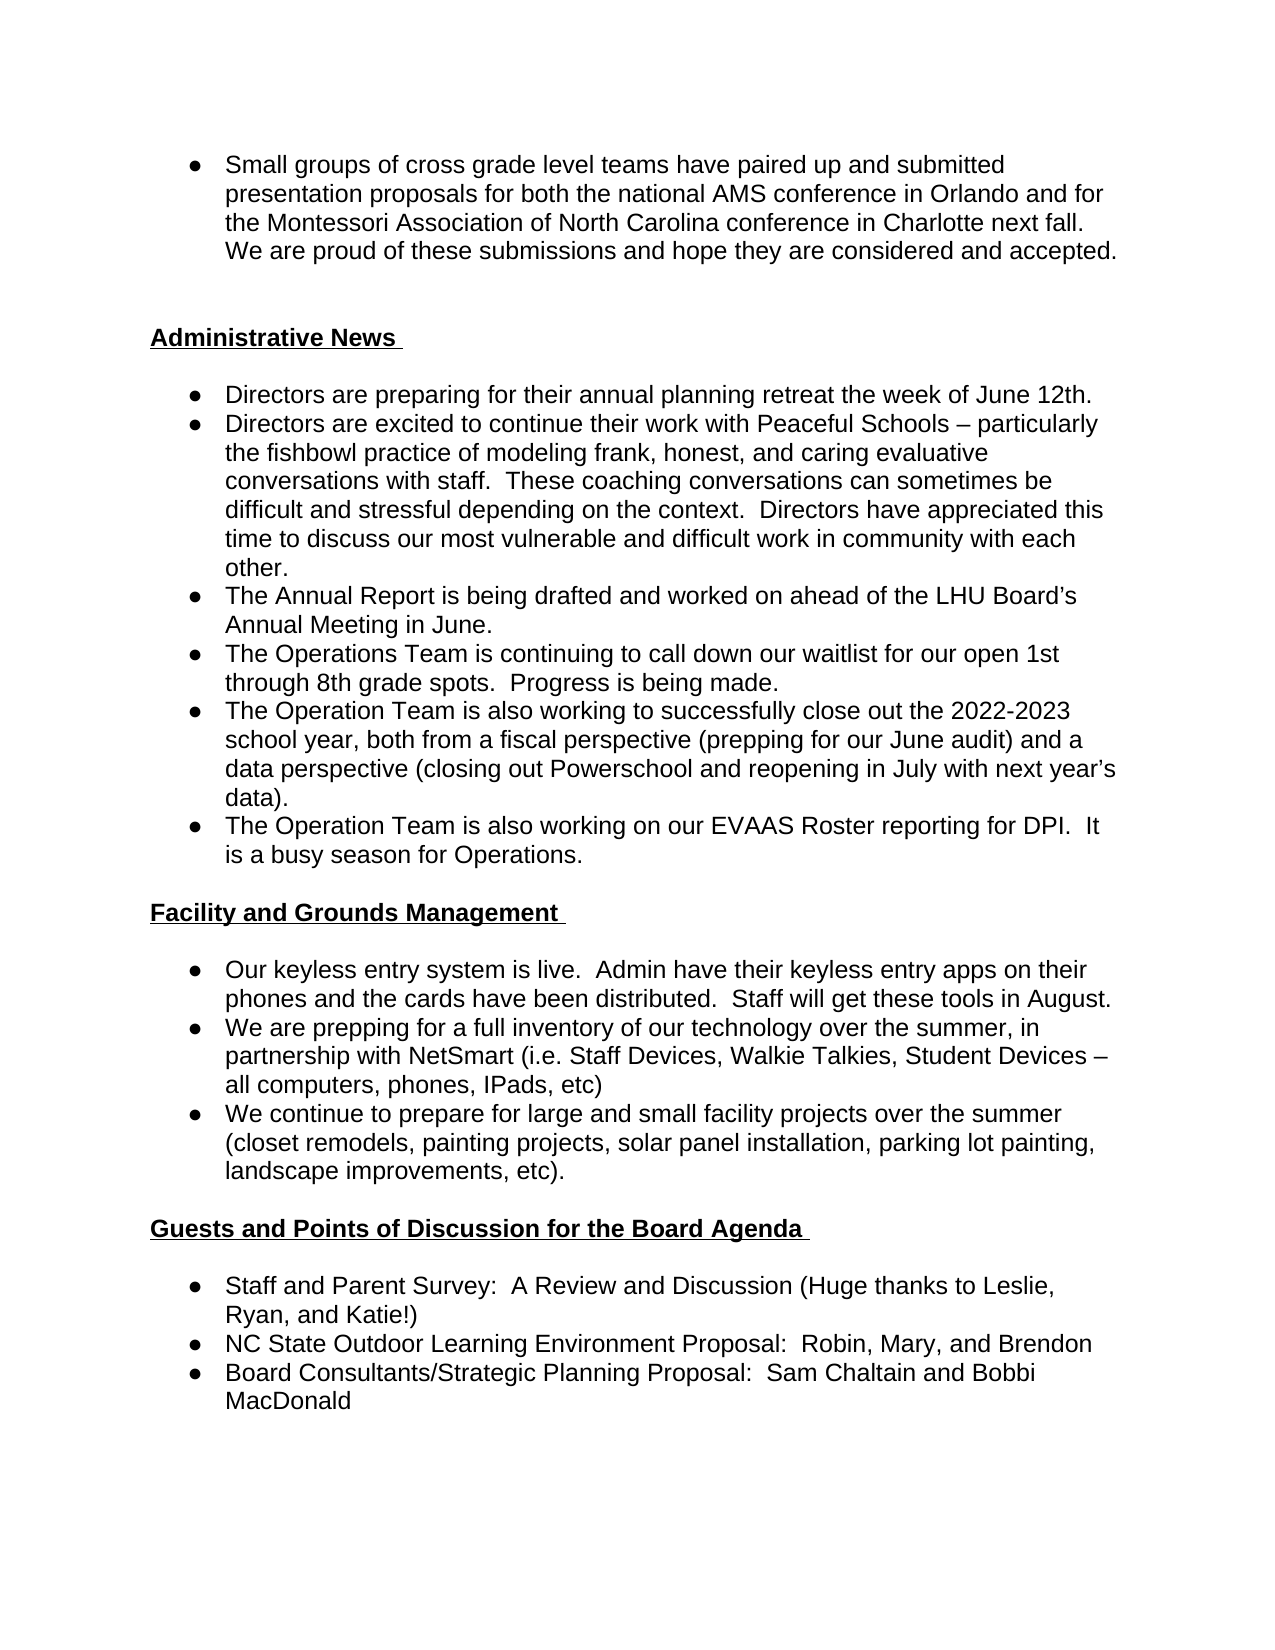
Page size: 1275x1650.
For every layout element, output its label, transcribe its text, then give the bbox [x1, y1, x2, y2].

list The Annual Report is being drafted and worked on ahead of the LHU Board’s Annual Meeting in June. [187, 581, 1125, 639]
list Directors are preparing for their annual planning retreat the week of June 12th. [187, 380, 1125, 409]
list We are prepping for a full inventory of our technology over the summer, in partnership with NetSmart (i.e. Staff Devices, Walkie Talkies, Student Devices – all computers, phones, IPads, etc) [187, 1012, 1125, 1099]
list Small groups of cross grade level teams have paired up and submitted presentation proposals for both the national AMS conference in Orlando and for the Montessori Association of North Carolina conference in Charlotte next fall. We are proud of these submissions and hope they are considered and accepted. [187, 150, 1125, 265]
list The Operation Team is also working to successfully close out the 2022-2023 school year, both from a fiscal perspective (prepping for our June audit) and a data perspective (closing out Powerschool and reopening in July with next year’s data). [187, 696, 1125, 811]
list The Operations Team is continuing to call down our waitlist for our open 1st through 8th grade spots. Progress is being made. [187, 639, 1125, 696]
list NC State Outdoor Learning Environment Proposal: Robin, Mary, and Brendon [187, 1329, 1125, 1357]
text Facility and Grounds Management [150, 897, 1125, 926]
list The Operation Team is also working on our EVAAS Roster reporting for DPI. It is a busy season for Operations. [187, 811, 1125, 869]
list Our keyless entry system is live. Admin have their keyless entry apps on their phones and the cards have been distributed. Staff will get these tools in August. [187, 955, 1125, 1012]
list We continue to prepare for large and small facility projects over the summer (closet remodels, painting projects, solar panel installation, parking lot painting, landscape improvements, etc). [187, 1099, 1125, 1185]
list Board Consultants/Strategic Planning Proposal: Sam Chaltain and Bobbi MacDonald [187, 1357, 1125, 1415]
text Administrative News [150, 322, 1125, 351]
text Guests and Points of Discussion for the Board Agenda [150, 1214, 1125, 1242]
list Directors are excited to continue their work with Peaceful Schools – particularly the fishbowl practice of modeling frank, honest, and caring evaluative conversations with staff. These coaching conversations can sometimes be difficult and stressful depending on the context. Directors have appreciated this time to discuss our most vulnerable and difficult work in community with each other. [187, 409, 1125, 581]
list Staff and Parent Survey: A Review and Discussion (Huge thanks to Leslie, Ryan, and Katie!) [187, 1271, 1125, 1329]
